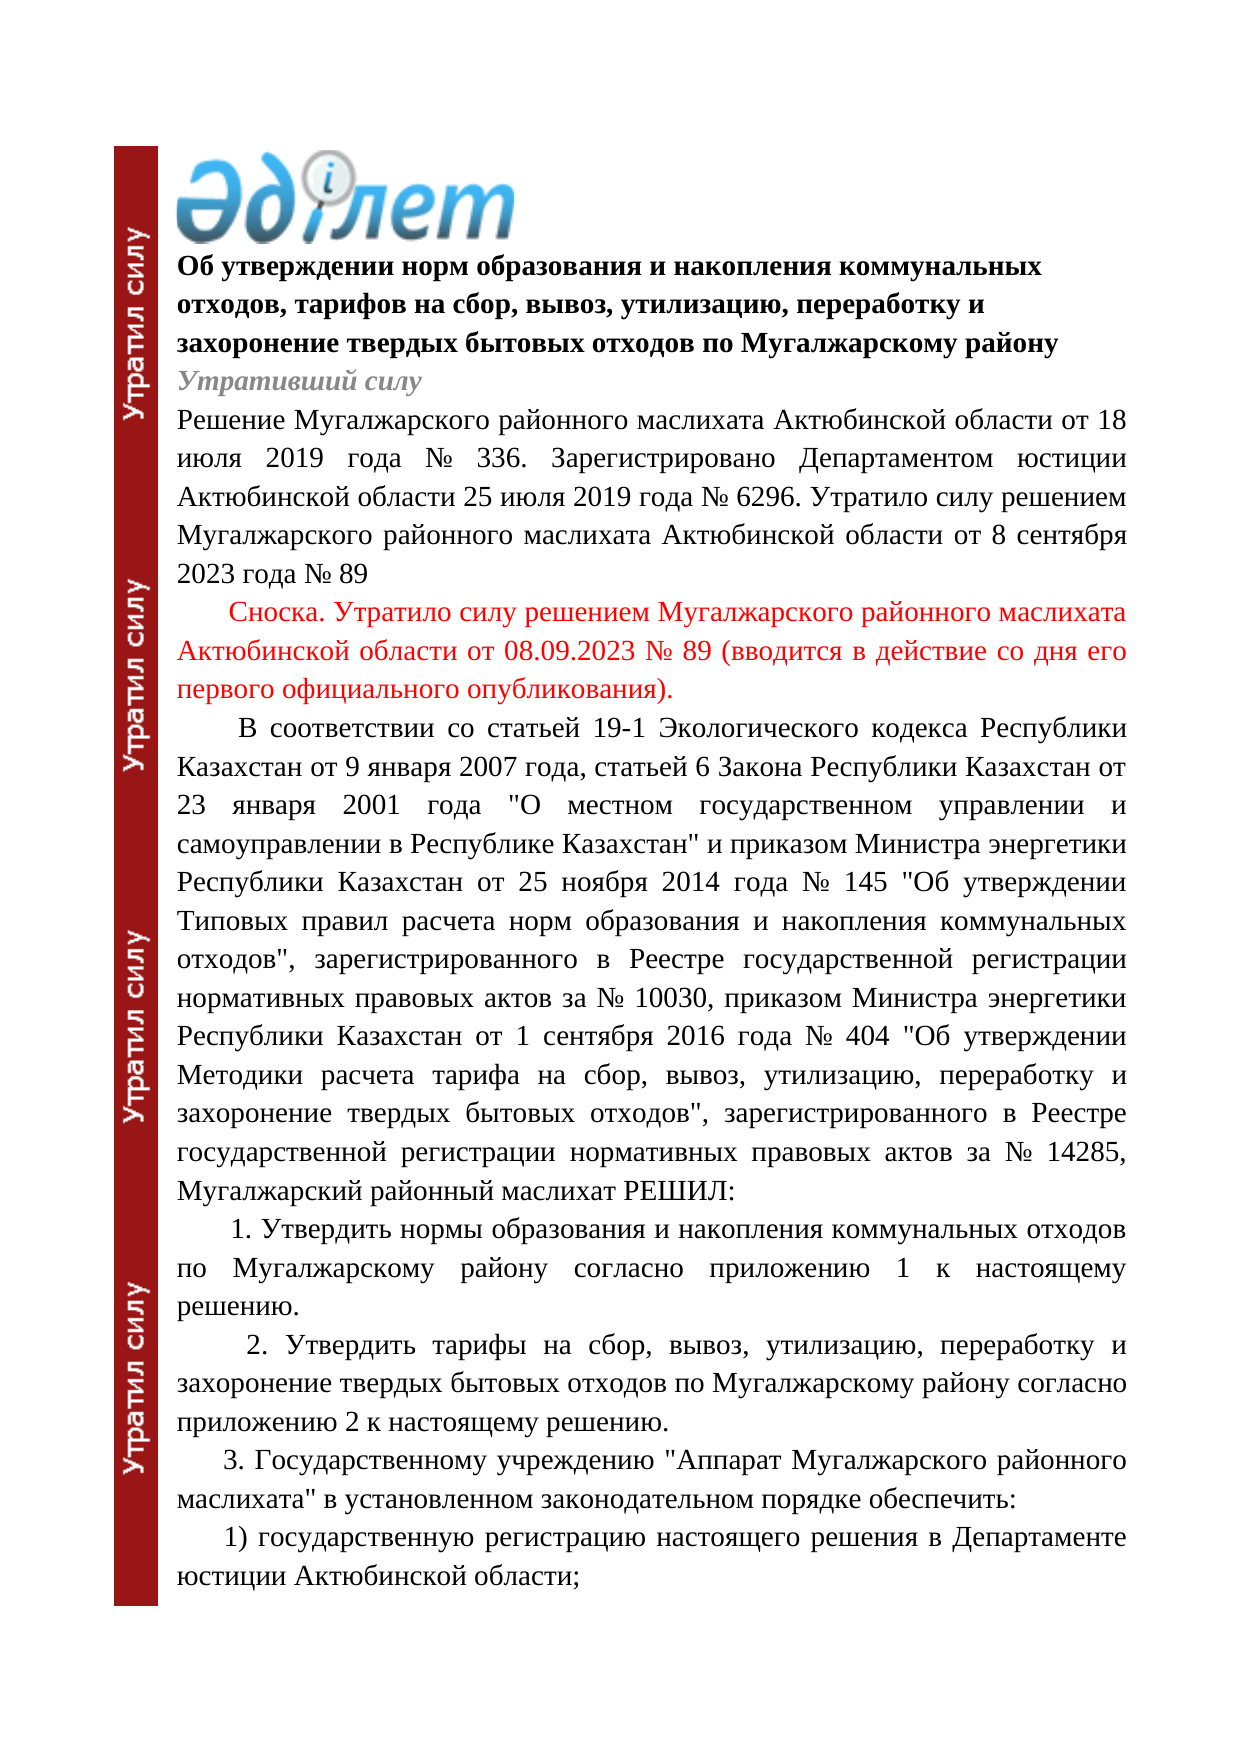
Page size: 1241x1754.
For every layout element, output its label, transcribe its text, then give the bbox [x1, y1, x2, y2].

text Утративший силу [112, 363, 1128, 397]
picture [114, 705, 158, 710]
text 1. Утвердить нормы образования и накопления коммунальных отходов по Мугалжарскому району согласно приложению 1 к настоящему решению. [112, 1211, 1128, 1322]
text 2. Утвердить тарифы на сбор, вывоз, утилизацию, переработку и захоронение твердых бытовых отходов по Мугалжарскому району согласно приложению 2 к настоящему решению. [112, 1327, 1128, 1437]
picture [114, 358, 158, 363]
text Сноска. Утратило силу решением Мугалжарского районного маслихата Актюбинской области от 08.09.2023 № 89 (вводится в действие со дня его первого официального опубликования). [112, 594, 1128, 705]
picture [176, 150, 515, 244]
picture [114, 1206, 158, 1211]
text Об утверждении норм образования и накопления коммунальных отходов, тарифов на сбор, вывоз, утилизацию, переработку и захоронение твердых бытовых отходов по Мугалжарскому району [112, 248, 1128, 358]
picture [114, 1322, 158, 1327]
text 1) государственную регистрацию настоящего решения в Департаменте юстиции Актюбинской области; [112, 1519, 1128, 1592]
picture [114, 146, 158, 248]
text В соответствии со статьей 19-1 Экологического кодекса Республики Казахстан от 9 января 2007 года, статьей 6 Закона Республики Казахстан от 23 января 2001 года "О местном государственном управлении и самоуправлении в Республике Казахстан" и приказом Министра энергетики Республики Казахстан от 25 ноября 2014 года № 145 "Об утверждении Типовых правил расчета норм образования и накопления коммунальных отходов", зарегистрированного в Реестре государственной регистрации нормативных правовых актов за № 10030, приказом Министра энергетики Республики Казахстан от 1 сентября 2016 года № 404 "Об утверждении Методики расчета тарифа на сбор, вывоз, утилизацию, переработку и захоронение твердых бытовых отходов", зарегистрированного в Реестре государственной регистрации нормативных правовых актов за № 14285, Мугалжарский районный маслихат РЕШИЛ: [112, 710, 1128, 1206]
picture [114, 397, 158, 402]
picture [114, 1592, 158, 1606]
text 3. Государственному учреждению "Аппарат Мугалжарского районного маслихата" в установленном законодательном порядке обеспечить: [112, 1442, 1128, 1514]
picture [114, 589, 158, 594]
picture [114, 1437, 158, 1442]
picture [114, 1514, 158, 1519]
text Решение Мугалжарского районного маслихата Актюбинской области от 18 июля 2019 года № 336. Зарегистрировано Департаментом юстиции Актюбинской области 25 июля 2019 года № 6296. Утратило силу решением Мугалжарского районного маслихата Актюбинской области от 8 сентября 2023 года № 89 [112, 402, 1128, 589]
